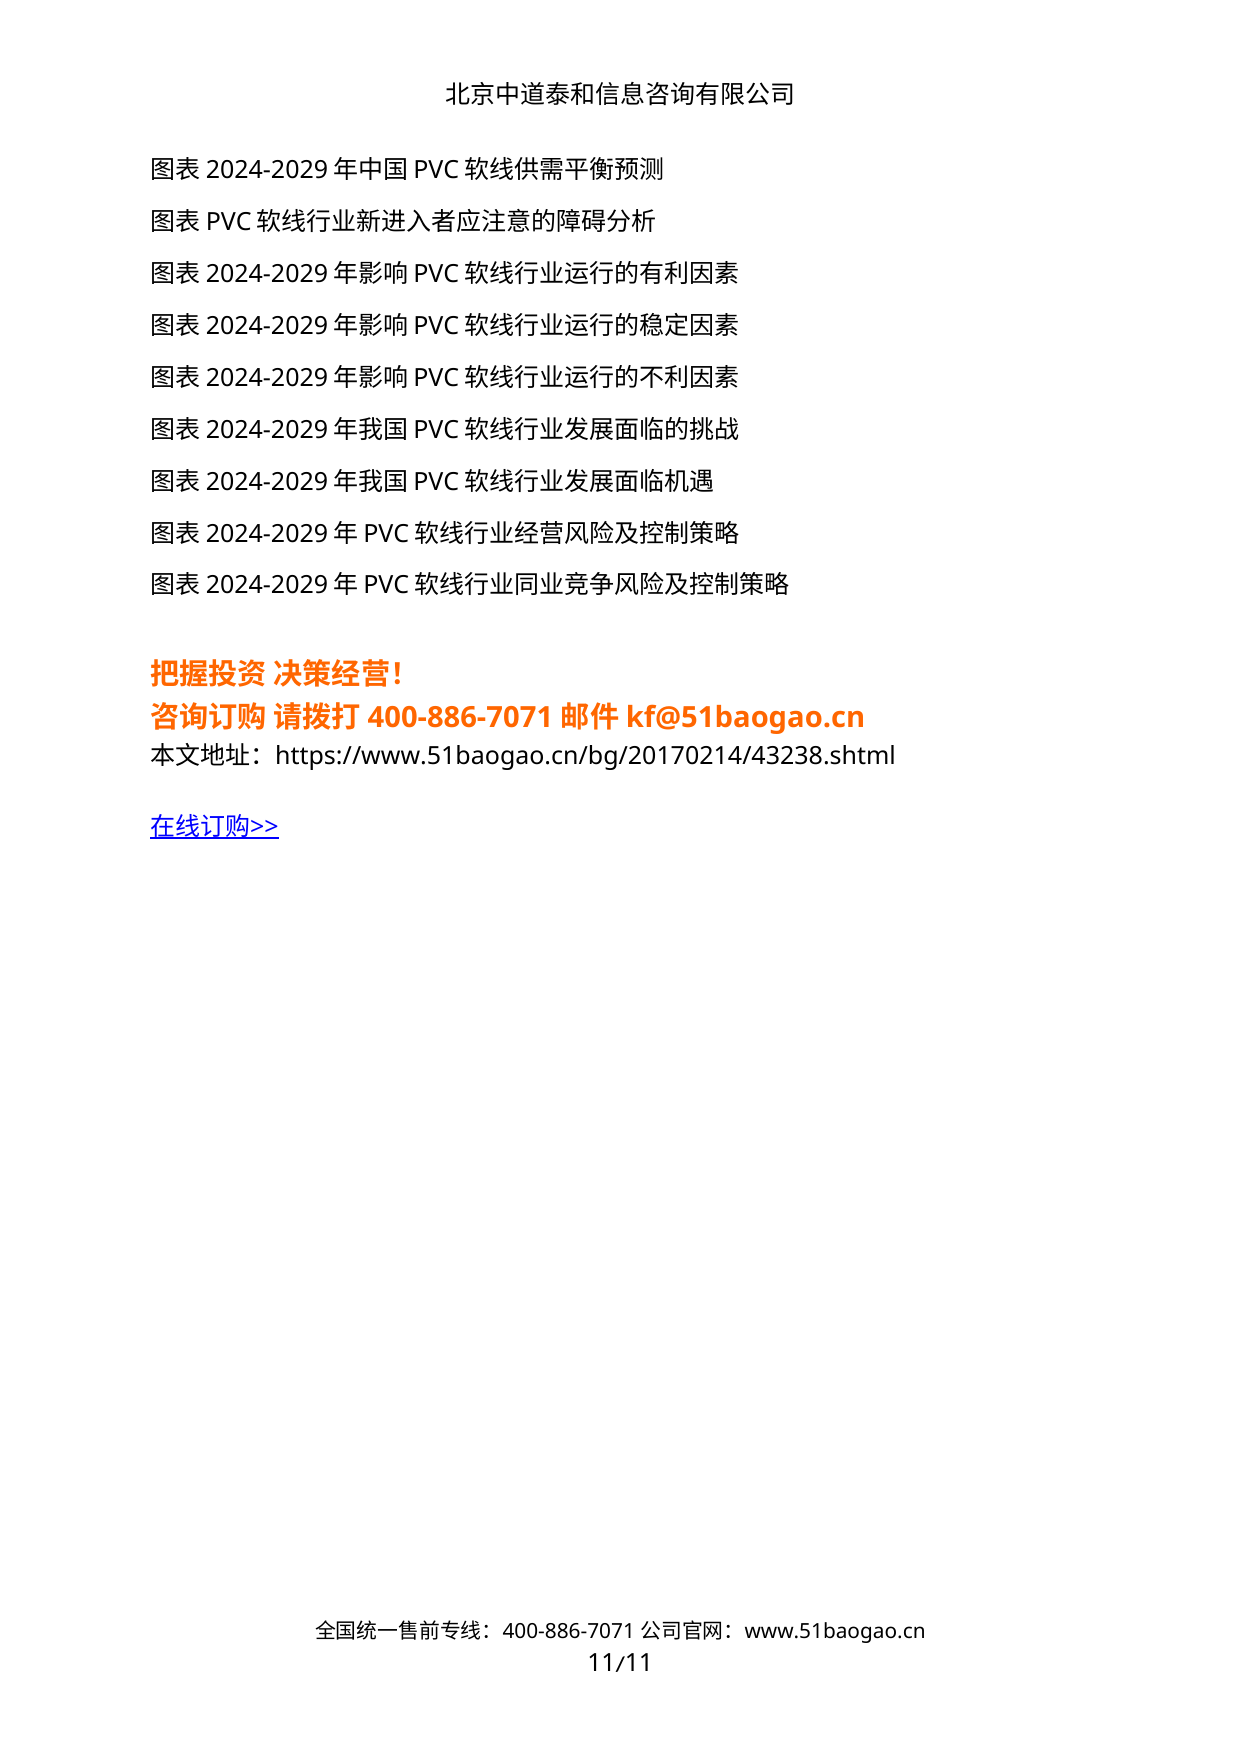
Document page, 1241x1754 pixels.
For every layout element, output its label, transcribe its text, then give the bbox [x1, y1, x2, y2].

text 图表 2024-2029年我国PVC软线行业发展面临机遇 [150, 461, 1090, 497]
text 把握投资 决策经营！咨询订购 请拨打 400-886-7071 邮件 kf@51baogao.cn本文地址：https://www.51baogao.cn/bg/20170214/43238.shtml [150, 617, 1090, 772]
text 在线订购>> [150, 772, 1090, 842]
text 图表 2024-2029年中国PVC软线供需平衡预测 [150, 150, 1090, 186]
text 图表 PVC软线行业新进入者应注意的障碍分析 [150, 202, 1090, 238]
text 图表 2024-2029年影响PVC软线行业运行的有利因素 [150, 254, 1090, 290]
text 图表 2024-2029年PVC软线行业经营风险及控制策略 [150, 513, 1090, 549]
text 图表 2024-2029年影响PVC软线行业运行的不利因素 [150, 357, 1090, 394]
text 图表 2024-2029年影响PVC软线行业运行的稳定因素 [150, 306, 1090, 342]
text 图表 2024-2029年PVC软线行业同业竞争风险及控制策略 [150, 565, 1090, 601]
text 图表 2024-2029年我国PVC软线行业发展面临的挑战 [150, 409, 1090, 446]
